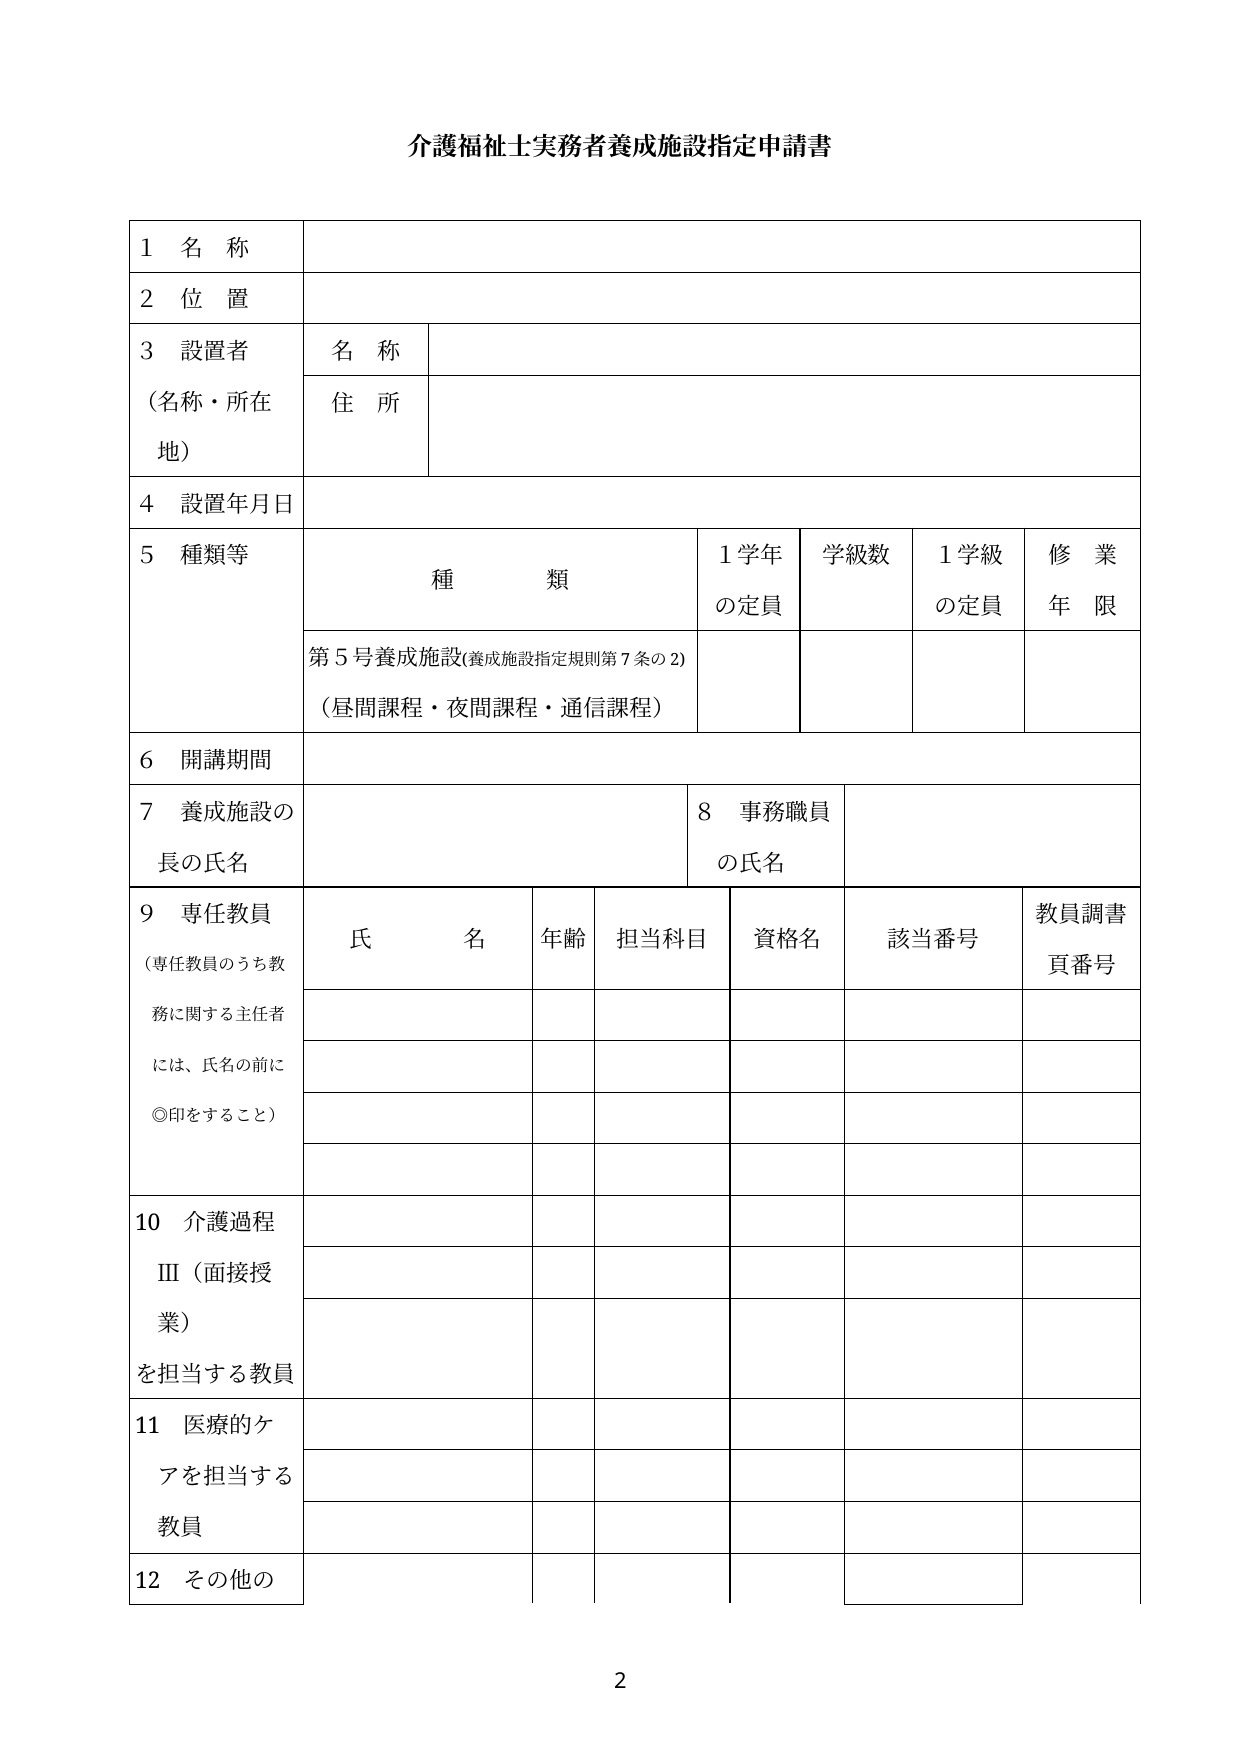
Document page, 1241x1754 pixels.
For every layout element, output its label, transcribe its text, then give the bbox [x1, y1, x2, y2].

table_cell [533, 990, 594, 1040]
table_cell [731, 1502, 844, 1552]
table_cell ４ 設置年月日 [130, 477, 303, 527]
table_cell [731, 1144, 844, 1195]
table_cell [533, 1399, 594, 1449]
table_cell [731, 1041, 844, 1092]
table_cell [1023, 1502, 1140, 1552]
table_cell [304, 990, 532, 1040]
table_cell [1023, 1554, 1140, 1604]
table_cell [731, 1299, 844, 1398]
table_cell [1023, 1450, 1140, 1501]
table_cell [731, 990, 844, 1040]
table_cell [595, 1093, 729, 1143]
table_cell 該当番号 [845, 888, 1022, 988]
table_cell 年齢 [533, 888, 594, 988]
table_cell [1023, 1041, 1140, 1092]
table_cell [533, 1247, 594, 1298]
table_cell [801, 631, 912, 732]
table_cell [533, 1093, 594, 1143]
table_cell [595, 1399, 729, 1449]
table_cell [845, 1196, 1022, 1246]
table_cell [533, 1502, 594, 1552]
table_cell ７ 養成施設の長の氏名 [130, 785, 303, 886]
table_cell [698, 631, 799, 732]
table_header １ 名 称 [130, 221, 303, 272]
table_cell [731, 1093, 844, 1143]
table_cell [595, 1144, 729, 1195]
table_cell [595, 1247, 729, 1298]
table_cell 教員調書 頁番号 [1023, 888, 1140, 988]
table_cell [731, 1399, 844, 1449]
table_cell ２ 位 置 [130, 273, 303, 323]
table_cell [533, 1144, 594, 1195]
table_cell [532, 1554, 594, 1604]
table_cell [304, 1093, 532, 1143]
table_cell 名 称 [304, 324, 428, 375]
table_cell [304, 1144, 532, 1195]
table_cell [304, 273, 1140, 323]
table_cell [730, 1554, 844, 1604]
table_cell 修 業 年 限 [1025, 529, 1140, 629]
table_cell [595, 1450, 729, 1501]
table_cell [1023, 990, 1140, 1040]
table_cell [595, 1196, 729, 1246]
table_cell [1023, 1399, 1140, 1449]
table_cell [533, 1299, 594, 1398]
table_cell [845, 1399, 1022, 1449]
table_cell [845, 1502, 1022, 1552]
table_cell ５ 種類等 [130, 529, 303, 732]
table_cell [595, 990, 729, 1040]
table_cell [304, 1554, 532, 1604]
table_cell 担当科目 [595, 888, 729, 988]
table_cell 氏 名 [304, 888, 532, 988]
table_cell 11 医療的ケアを担当する教員 [130, 1399, 303, 1552]
table_cell [845, 1450, 1022, 1501]
table_cell [845, 785, 1140, 886]
table_cell [1023, 1196, 1140, 1246]
table_cell 10 介護過程Ⅲ（面接授業） を担当する教員 [130, 1196, 303, 1398]
table_cell [1025, 631, 1140, 732]
table_cell 種 類 [304, 529, 697, 629]
table_cell ９ 専任教員 （専任教員のうち教務に関する主任者には、氏名の前に◎印をすること） [130, 888, 303, 1195]
table_cell [1023, 1093, 1140, 1143]
table_cell [304, 1502, 532, 1552]
table_cell [1023, 1299, 1140, 1398]
table_cell [1023, 1144, 1140, 1195]
table_cell [304, 1196, 532, 1246]
table_cell [913, 631, 1024, 732]
table_cell １学年 の定員 [698, 529, 799, 629]
table_cell ６ 開講期間 [130, 733, 303, 784]
table_cell [731, 1247, 844, 1298]
table_cell [595, 1299, 729, 1398]
table_cell [304, 1299, 532, 1398]
table_cell [304, 785, 687, 886]
table_cell ３ 設置者 （名称・所在地） [130, 324, 303, 476]
table_cell [304, 733, 1140, 784]
table_cell ８ 事務職員 の氏名 [688, 785, 844, 886]
table_cell [304, 477, 1140, 527]
table_cell 学級数 [801, 529, 912, 629]
table_cell [533, 1196, 594, 1246]
table_cell [595, 1554, 730, 1604]
table_cell [304, 1450, 532, 1501]
table_cell [845, 1247, 1022, 1298]
table_cell [595, 1041, 729, 1092]
table_cell [845, 1093, 1022, 1143]
table_cell [533, 1450, 594, 1501]
table_cell １学級 の定員 [913, 529, 1024, 629]
text 介護福祉士実務者養成施設指定申請書 [118, 119, 1122, 170]
table_cell [595, 1502, 729, 1552]
table_header [304, 221, 1140, 272]
table_cell [845, 1144, 1022, 1195]
table_cell 住 所 [304, 376, 428, 476]
table_cell 資格名 [731, 888, 844, 988]
table_cell [429, 324, 1140, 375]
table_cell [304, 1399, 532, 1449]
table_cell [845, 990, 1022, 1040]
table_cell [845, 1554, 1022, 1604]
table_cell [304, 1247, 532, 1298]
table_cell 第５号養成施設(養成施設指定規則第7条の2) （昼間課程・夜間課程・通信課程） [304, 631, 697, 732]
table_cell [845, 1299, 1022, 1398]
table_cell [533, 1041, 594, 1092]
table_cell [731, 1196, 844, 1246]
table_cell 12 その他の教員 [130, 1554, 303, 1604]
table_cell [731, 1450, 844, 1501]
table_cell [304, 1041, 532, 1092]
table_cell [845, 1041, 1022, 1092]
table_cell [429, 376, 1140, 476]
table_cell [1023, 1247, 1140, 1298]
